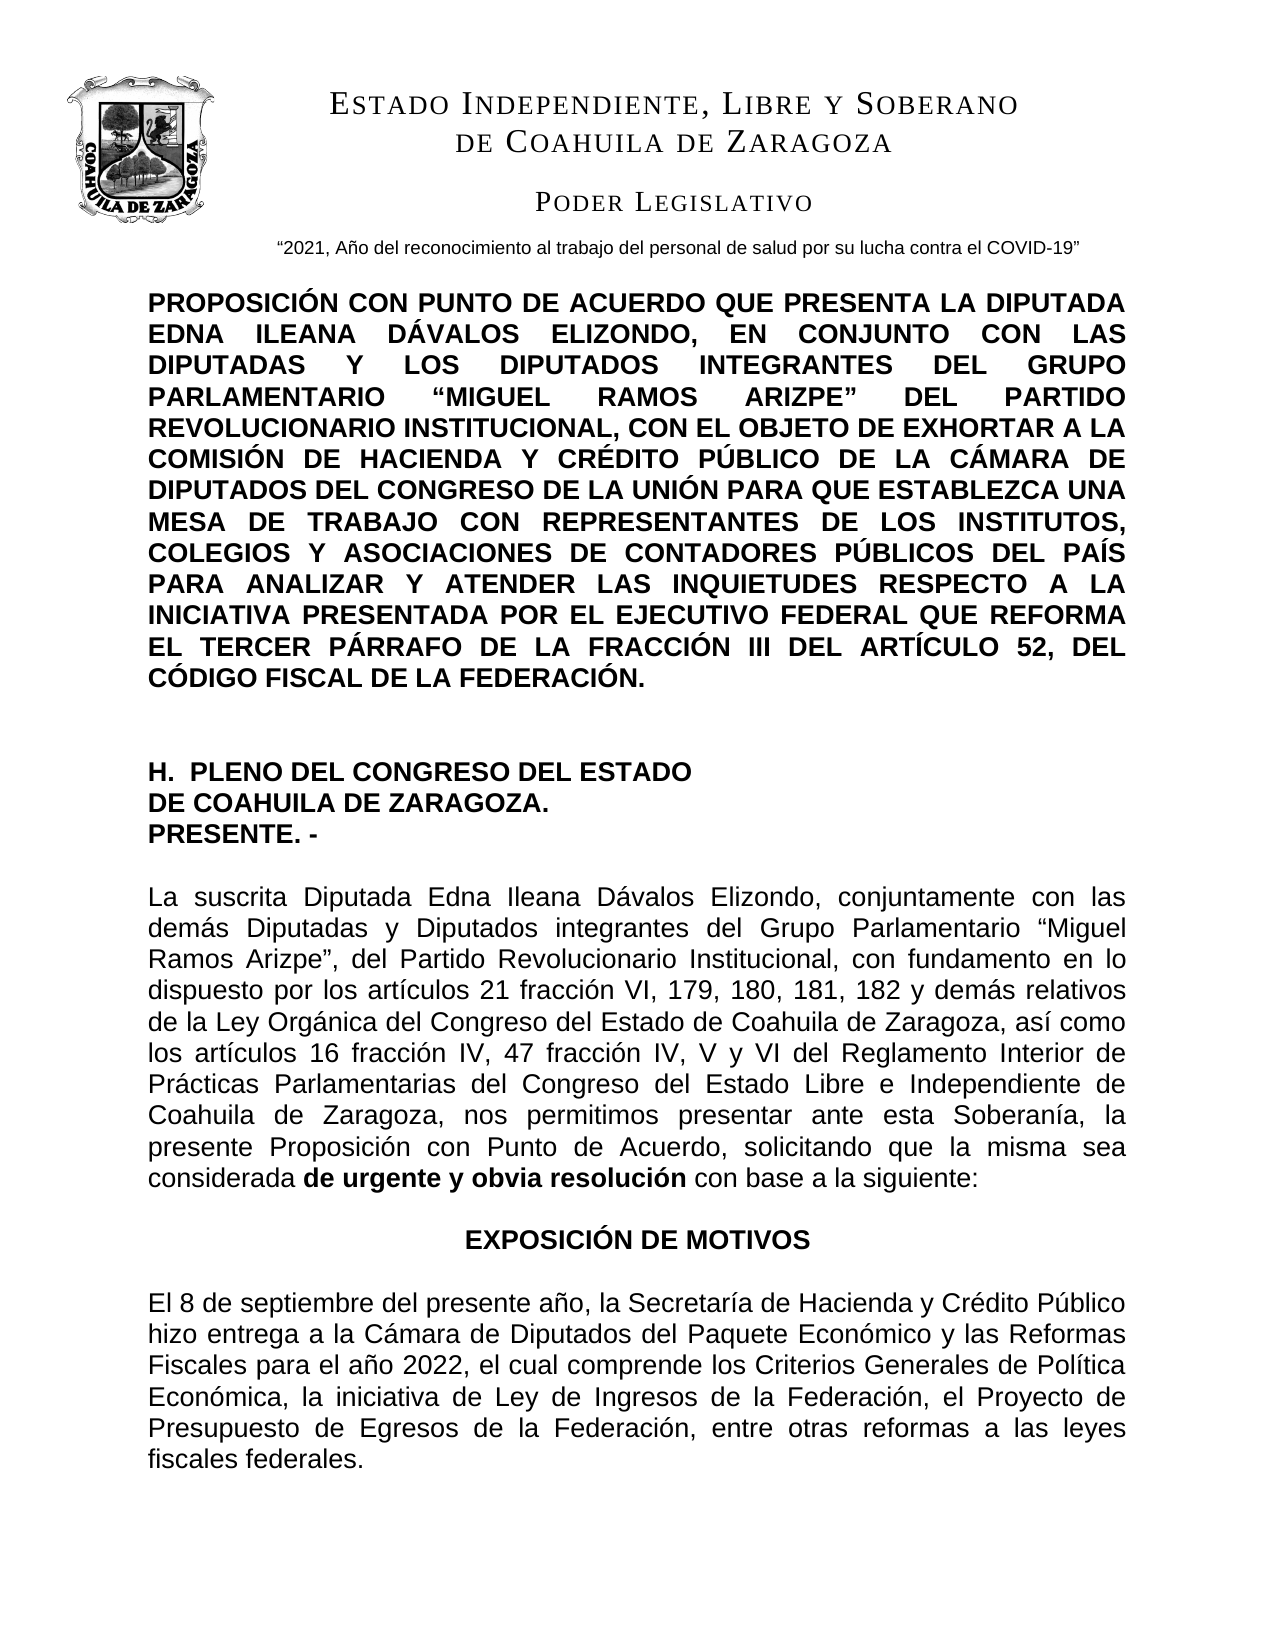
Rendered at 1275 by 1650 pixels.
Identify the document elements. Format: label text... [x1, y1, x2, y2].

text La suscrita Diputada Edna Ileana Dávalos Elizondo, conjuntamente con las demás Diputadas y Diputados integrantes del Grupo Parlamentario “Miguel Ramos Arizpe”, del Partido Revolucionario Institucional, con fundamento en lo dispuesto por los artículos 21 fracción VI, 179, 180, 181, 182 y demás relativos de la Ley Orgánica del Congreso del Estado de Coahuila de Zaragoza, así como los artículos 16 fracción IV, 47 fracción IV, V y VI del Reglamento Interior de Prácticas Parlamentarias del Congreso del Estado Libre e Independiente de Coahuila de Zaragoza, nos permitimos presentar ante esta Soberanía, la presente Proposición con Punto de Acuerdo, solicitando que la misma sea considerada de urgente y obvia resolución con base a la siguiente: [148, 881, 1127, 1193]
text H. PLENO DEL CONGRESO DEL ESTADO [148, 756, 1127, 787]
text EXPOSICIÓN DE MOTIVOS [148, 1224, 1127, 1256]
text PRESENTE. - [148, 818, 1127, 849]
text El 8 de septiembre del presente año, la Secretaría de Hacienda y Crédito Público hizo entrega a la Cámara de Diputados del Paquete Económico y las Reformas Fiscales para el año 2022, el cual comprende los Criterios Generales de Política Económica, la iniciativa de Ley de Ingresos de la Federación, el Proyecto de Presupuesto de Egresos de la Federación, entre otras reformas a las leyes fiscales federales. [148, 1287, 1127, 1474]
text DE COAHUILA DE ZARAGOZA. [148, 787, 1127, 818]
text PROPOSICIÓN CON PUNTO DE ACUERDO QUE PRESENTA LA DIPUTADA EDNA ILEANA DÁVALOS ELIZONDO, EN CONJUNTO CON LAS DIPUTADAS Y LOS DIPUTADOS INTEGRANTES DEL GRUPO PARLAMENTARIO “MIGUEL RAMOS ARIZPE” DEL PARTIDO REVOLUCIONARIO INSTITUCIONAL, CON EL OBJETO DE EXHORTAR A LA COMISIÓN DE HACIENDA Y CRÉDITO PÚBLICO DE LA CÁMARA DE DIPUTADOS DEL CONGRESO DE LA UNIÓN PARA QUE ESTABLEZCA UNA MESA DE TRABAJO CON REPRESENTANTES DE LOS INSTITUTOS, COLEGIOS Y ASOCIACIONES DE CONTADORES PÚBLICOS DEL PAÍS PARA ANALIZAR Y ATENDER LAS INQUIETUDES RESPECTO A LA INICIATIVA PRESENTADA POR EL EJECUTIVO FEDERAL QUE REFORMA EL TERCER PÁRRAFO DE LA FRACCIÓN III DEL ARTÍCULO 52, DEL CÓDIGO FISCAL DE LA FEDERACIÓN. [148, 287, 1127, 693]
picture [66, 76, 215, 223]
